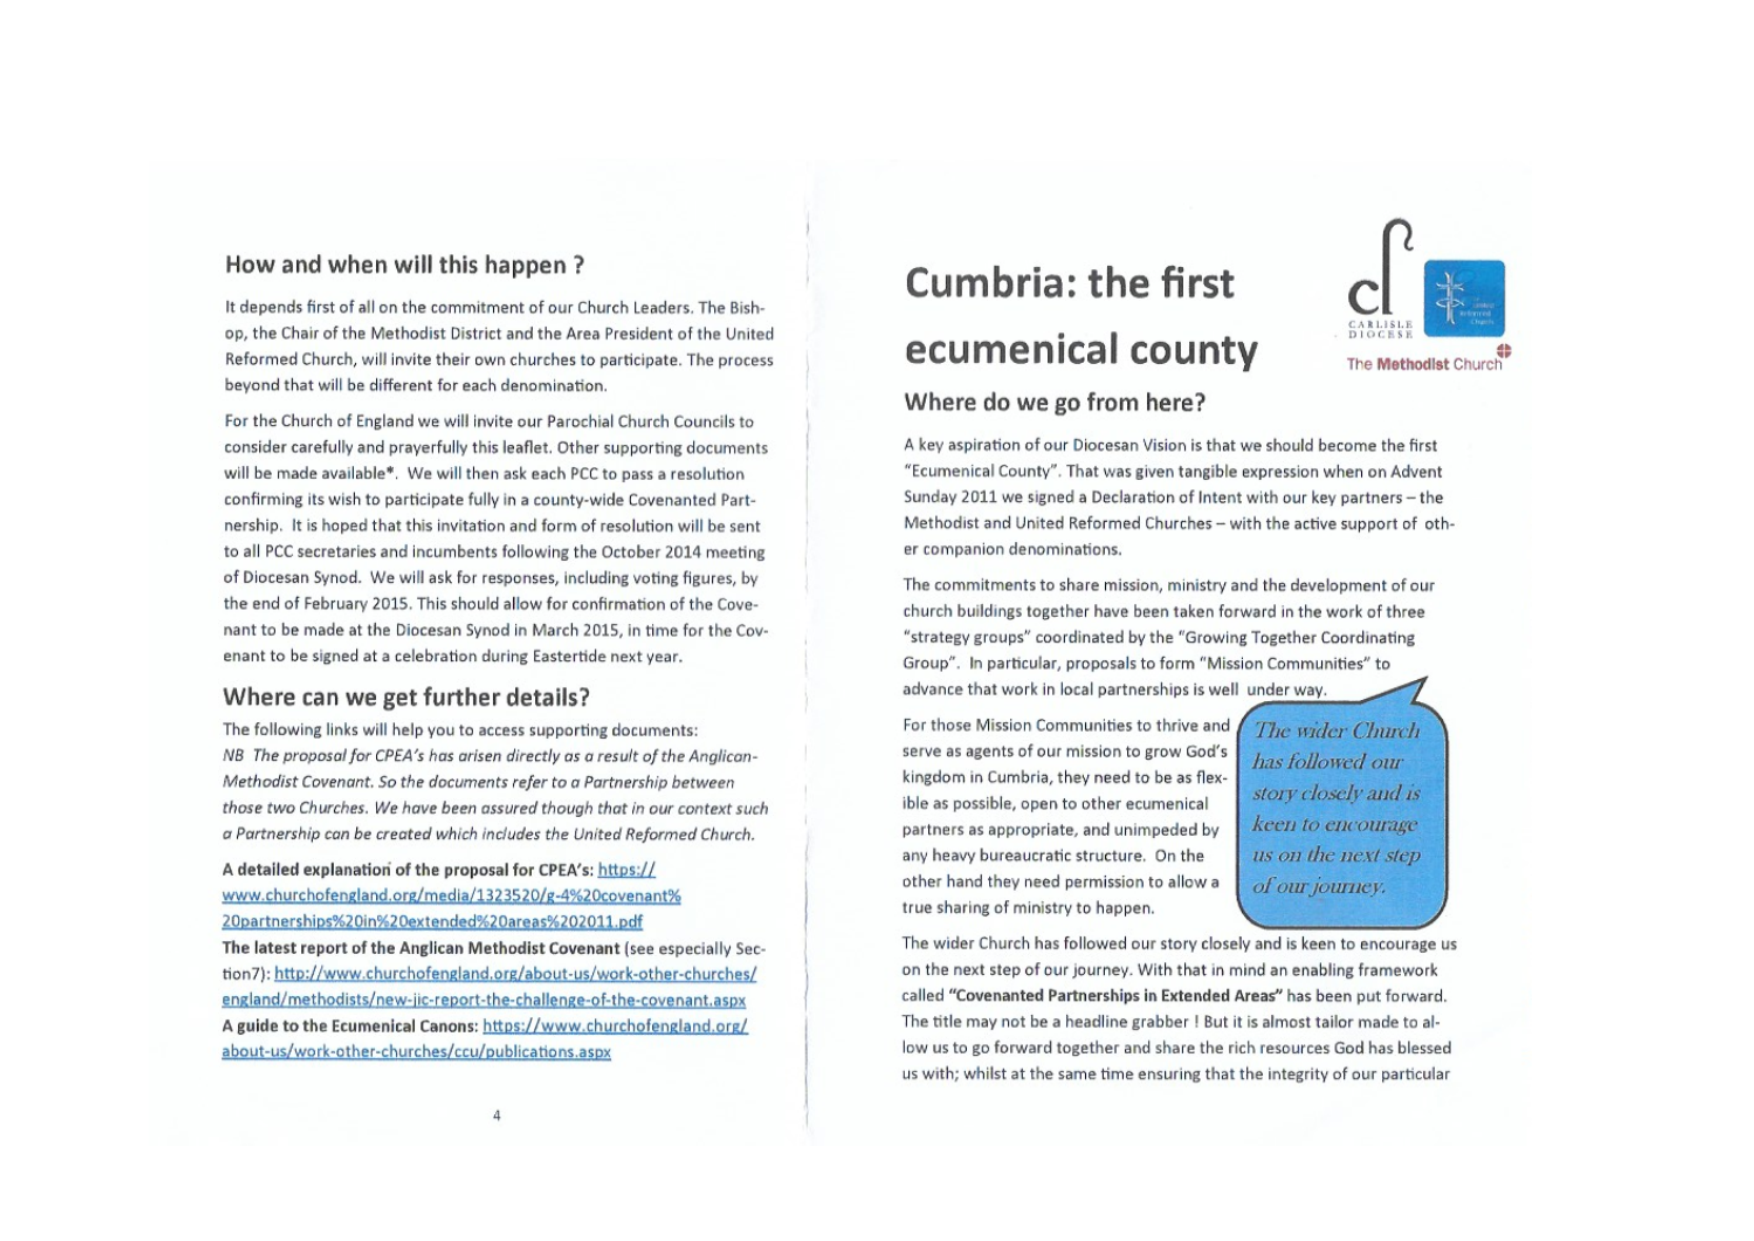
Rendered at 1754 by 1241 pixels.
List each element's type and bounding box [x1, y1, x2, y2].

picture [150, 159, 1532, 1146]
